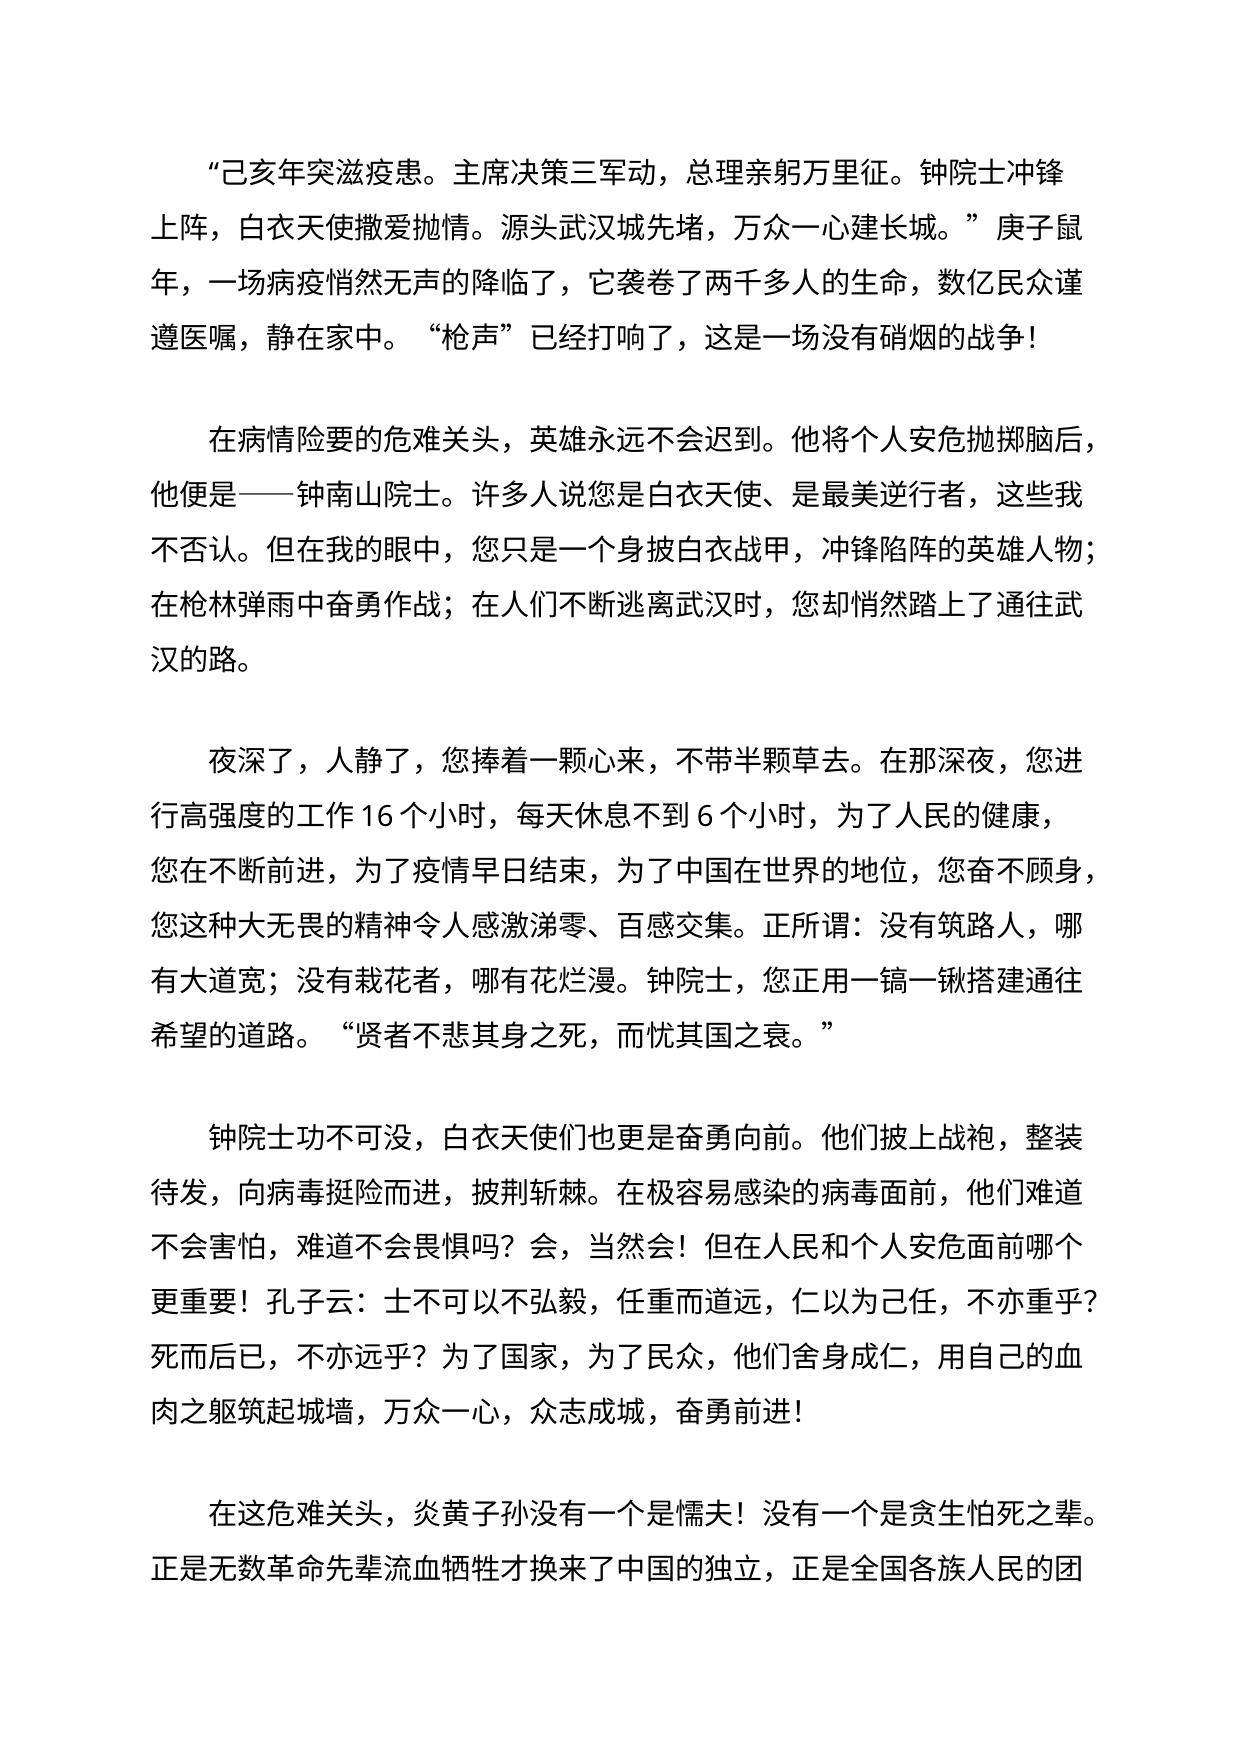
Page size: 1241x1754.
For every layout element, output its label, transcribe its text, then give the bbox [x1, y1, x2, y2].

text 夜深了，人静了，您捧着一颗心来，不带半颗草去。在那深夜，您进行高强度的工作16个小时，每天休息不到6个小时，为了人民的健康，您在不断前进，为了疫情早日结束，为了中国在世界的地位，您奋不顾身，您这种大无畏的精神令人感激涕零、百感交集。正所谓：没有筑路人，哪有大道宽；没有栽花者，哪有花烂漫。钟院士，您正用一镐一锹搭建通往希望的道路。“贤者不悲其身之死，而忧其国之衰。” [150, 738, 1090, 1055]
text “己亥年突滋疫患。主席决策三军动，总理亲躬万里征。钟院士冲锋上阵，白衣天使撒爱抛情。源头武汉城先堵，万众一心建长城。”庚子鼠年，一场病疫悄然无声的降临了，它袭卷了两千多人的生命，数亿民众谨遵医嘱，静在家中。“枪声”已经打响了，这是一场没有硝烟的战争！ [150, 150, 1090, 357]
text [150, 1491, 1090, 1588]
text 在病情险要的危难关头，英雄永远不会迟到。他将个人安危抛掷脑后，他便是——钟南山院士。许多人说您是白衣天使、是最美逆行者，这些我不否认。但在我的眼中，您只是一个身披白衣战甲，冲锋陷阵的英雄人物；在枪林弹雨中奋勇作战；在人们不断逃离武汉时，您却悄然踏上了通往武汉的路。 [150, 417, 1090, 678]
text 钟院士功不可没，白衣天使们也更是奋勇向前。他们披上战袍，整装待发，向病毒挺险而进，披荆斩棘。在极容易感染的病毒面前，他们难道不会害怕，难道不会畏惧吗？会，当然会！但在人民和个人安危面前哪个更重要！孔子云：士不可以不弘毅，任重而道远，仁以为己任，不亦重乎？死而后已，不亦远乎？为了国家，为了民众，他们舍身成仁，用自己的血肉之躯筑起城墙，万众一心，众志成城，奋勇前进！ [150, 1114, 1090, 1431]
